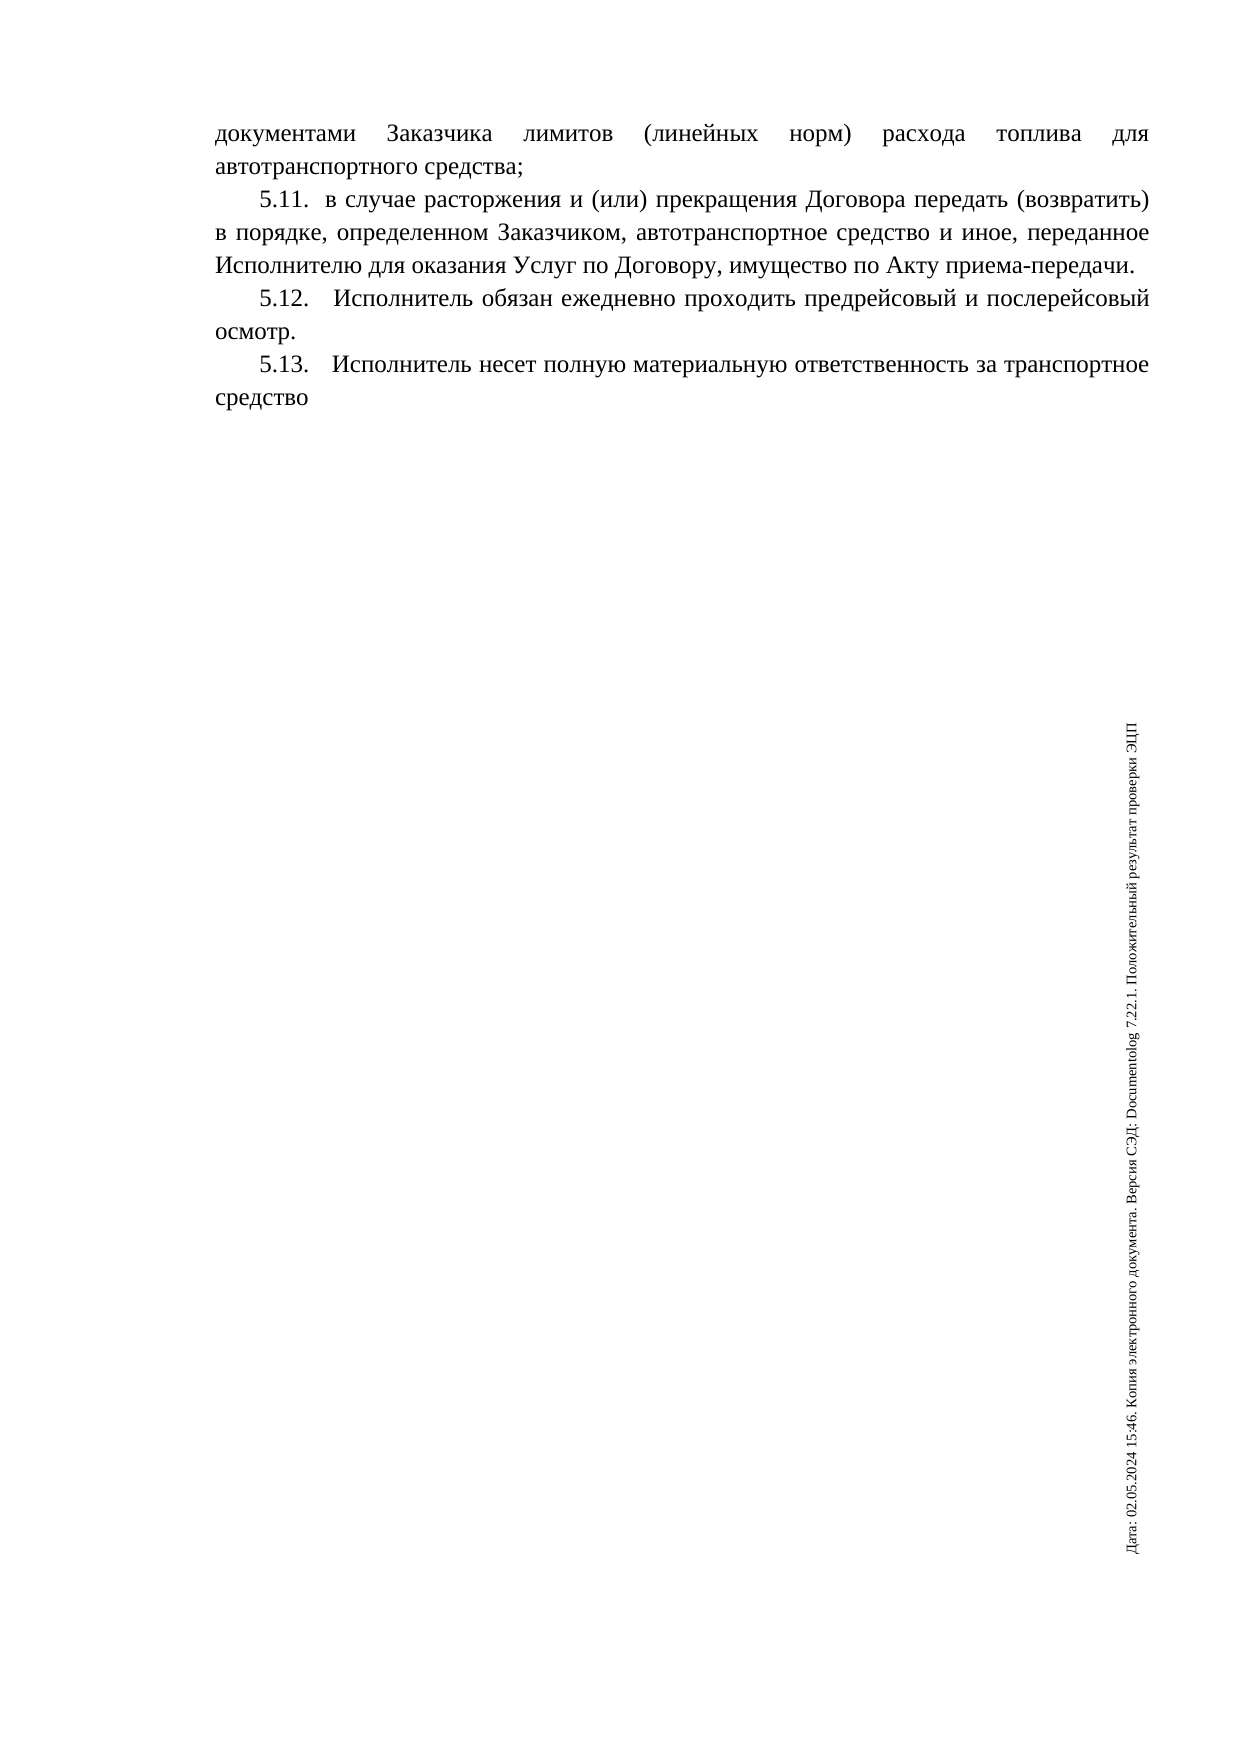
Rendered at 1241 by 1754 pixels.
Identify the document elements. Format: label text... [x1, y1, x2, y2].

list использовать выданную Исполнителю Заказчиком смарт-карту на бензин исключительно по её целевому назначению – заправка автотранспортного средства для оказания Услуг по настоящему Договору в пределах, установленных внутренними документами Заказчика лимитов (линейных норм) расхода топлива для автотранспортного средства; [215, 118, 1150, 180]
list Исполнитель несет полную материальную ответственность за транспортное средство [215, 349, 1150, 411]
list в случае расторжения и (или) прекращения Договора передать (возвратить) в порядке, определенном Заказчиком, автотранспортное средство и иное, переданное Исполнителю для оказания Услуг по Договору, имущество по Акту приема-передачи. [215, 184, 1150, 279]
list Исполнитель обязан ежедневно проходить предрейсовый и послерейсовый осмотр. [215, 283, 1150, 345]
